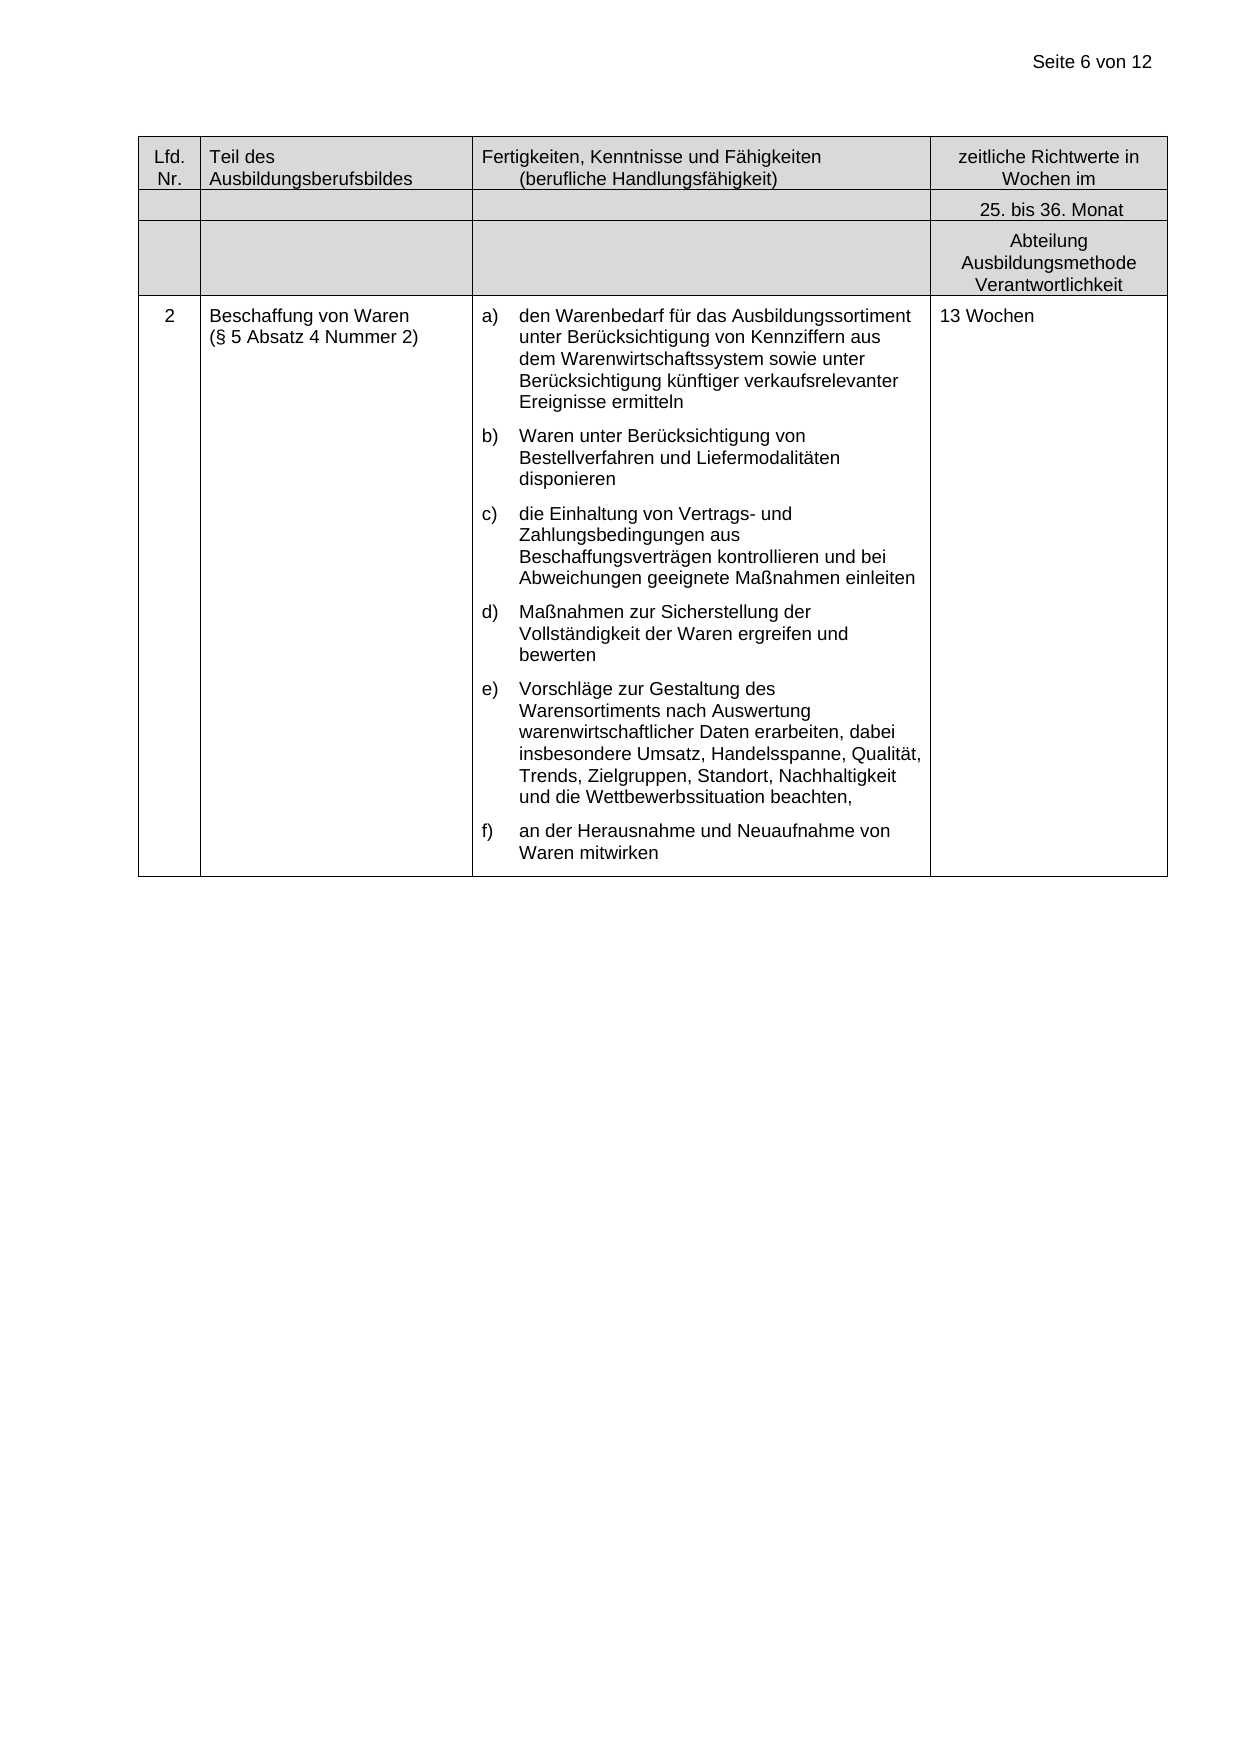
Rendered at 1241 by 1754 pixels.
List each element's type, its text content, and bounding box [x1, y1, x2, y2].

table_cell [201, 190, 472, 220]
table_header zeitliche Richtwerte in Wochen im [931, 137, 1167, 189]
table_cell Abteilung Ausbildungsmethode Verantwortlichkeit [931, 221, 1167, 295]
table_cell [473, 190, 930, 220]
table_cell [473, 221, 930, 295]
table_cell 2 [139, 296, 200, 876]
table_cell den Warenbedarf für das Ausbildungssortiment unter Berücksichtigung von Kennziffern aus dem Warenwirtschaftssystem sowie unter Berücksichtigung künftiger verkaufsrelevanter Ereignisse ermitteln Waren unter Berücksichtigung von Bestellverfahren und Liefermodalitäten disponieren die Einhaltung von Vertrags- und Zahlungsbedingungen aus Beschaffungsverträgen kontrollieren und bei Abweichungen geeignete Maßnahmen einleiten Maßnahmen zur Sicherstellung der Vollständigkeit der Waren ergreifen und bewerten Vorschläge zur Gestaltung des Warensortiments nach Auswertung warenwirtschaftlicher Daten erarbeiten, dabei insbesondere Umsatz, Handelsspanne, Qualität, Trends, Zielgruppen, Standort, Nachhaltigkeit und die Wettbewerbssituation beachten, an der Herausnahme und Neuaufnahme von Waren mitwirken [473, 296, 930, 876]
table_cell [139, 190, 200, 220]
table_cell 13 Wochen [931, 296, 1167, 876]
table_cell Beschaffung von Waren (§ 5 Absatz 4 Nummer 2) [201, 296, 472, 876]
table_header Teil des Ausbildungsberufsbildes [201, 137, 472, 189]
table_cell 25. bis 36. Monat [931, 190, 1167, 220]
table_cell [201, 221, 472, 295]
table_header Fertigkeiten, Kenntnisse und Fähigkeiten (berufliche Handlungsfähigkeit) [473, 137, 930, 189]
table_cell [139, 221, 200, 295]
table_header Lfd. Nr. [139, 137, 200, 189]
